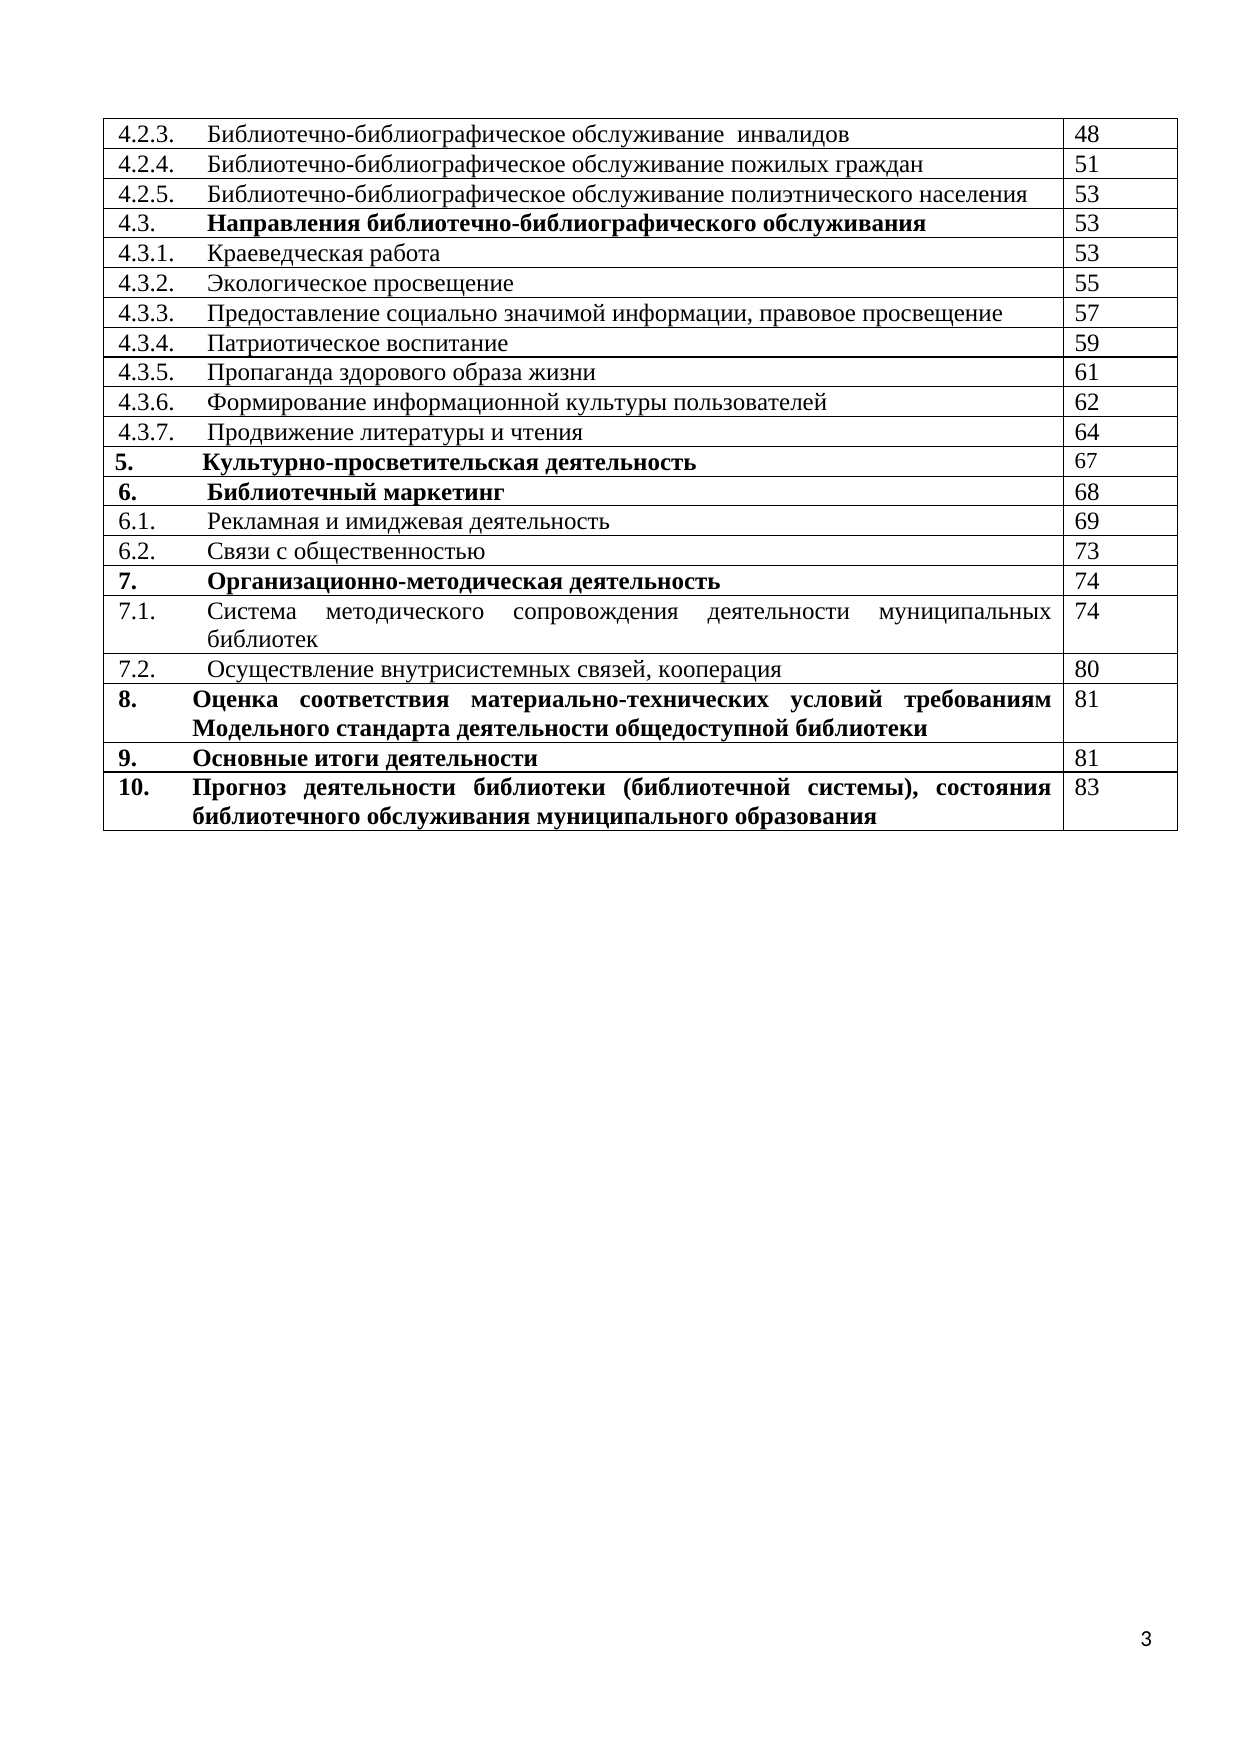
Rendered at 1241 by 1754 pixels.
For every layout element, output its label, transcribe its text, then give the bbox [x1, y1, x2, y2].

table_cell 67 [1064, 447, 1177, 476]
table_cell Экологическое просвещение [104, 268, 1063, 297]
table_cell 61 [1064, 358, 1177, 386]
table_cell 55 [1064, 268, 1177, 297]
table_cell 81 [1064, 743, 1177, 771]
table_cell 81 [1064, 684, 1177, 742]
table_cell 69 [1064, 506, 1177, 535]
table_cell 53 [1064, 238, 1177, 267]
table_cell Патриотическое воспитание [104, 328, 1063, 356]
table_cell 53 [1064, 179, 1177, 207]
table_cell Библиотечный маркетинг [104, 477, 1063, 505]
table_cell 64 [1064, 417, 1177, 446]
table_cell Библиотечно-библиографическое обслуживание пожилых граждан [104, 149, 1063, 178]
table_cell 57 [1064, 298, 1177, 327]
table_cell Культурно-просветительская деятельность [104, 447, 1063, 476]
table_cell Оценка соответствия материально-технических условий требованиям Модельного стандарта деятельности общедоступной библиотеки [104, 684, 1063, 742]
table_cell 62 [1064, 387, 1177, 416]
table_cell Формирование информационной культуры пользователей [104, 387, 1063, 416]
table_cell Краеведческая работа [104, 238, 1063, 267]
table_cell Библиотечно-библиографическое обслуживание инвалидов [104, 119, 1063, 148]
table_cell Организационно-методическая деятельность [104, 566, 1063, 595]
table_cell 73 [1064, 536, 1177, 565]
table_cell 68 [1064, 477, 1177, 505]
table_cell Продвижение литературы и чтения [104, 417, 1063, 446]
table_cell Направления библиотечно-библиографического обслуживания [104, 209, 1063, 237]
table_cell Рекламная и имиджевая деятельность [104, 506, 1063, 535]
table_cell Система методического сопровождения деятельности муниципальных библиотек [104, 596, 1063, 653]
table_cell 80 [1064, 654, 1177, 683]
table_cell Предоставление социально значимой информации, правовое просвещение [104, 298, 1063, 327]
table_cell 59 [1064, 328, 1177, 356]
table_cell Основные итоги деятельности [104, 743, 1063, 771]
table_cell 51 [1064, 149, 1177, 178]
table_cell 48 [1064, 119, 1177, 148]
table_cell Библиотечно-библиографическое обслуживание полиэтнического населения [104, 179, 1063, 207]
table_cell 83 [1064, 773, 1177, 830]
table_cell 74 [1064, 566, 1177, 595]
table_cell Связи с общественностью [104, 536, 1063, 565]
table_cell Пропаганда здорового образа жизни [104, 358, 1063, 386]
table_cell 74 [1064, 596, 1177, 653]
table_cell Прогноз деятельности библиотеки (библиотечной системы), состояния библиотечного обслуживания муниципального образования [104, 773, 1063, 830]
table_cell Осуществление внутрисистемных связей, кооперация [104, 654, 1063, 683]
table_cell 53 [1064, 209, 1177, 237]
